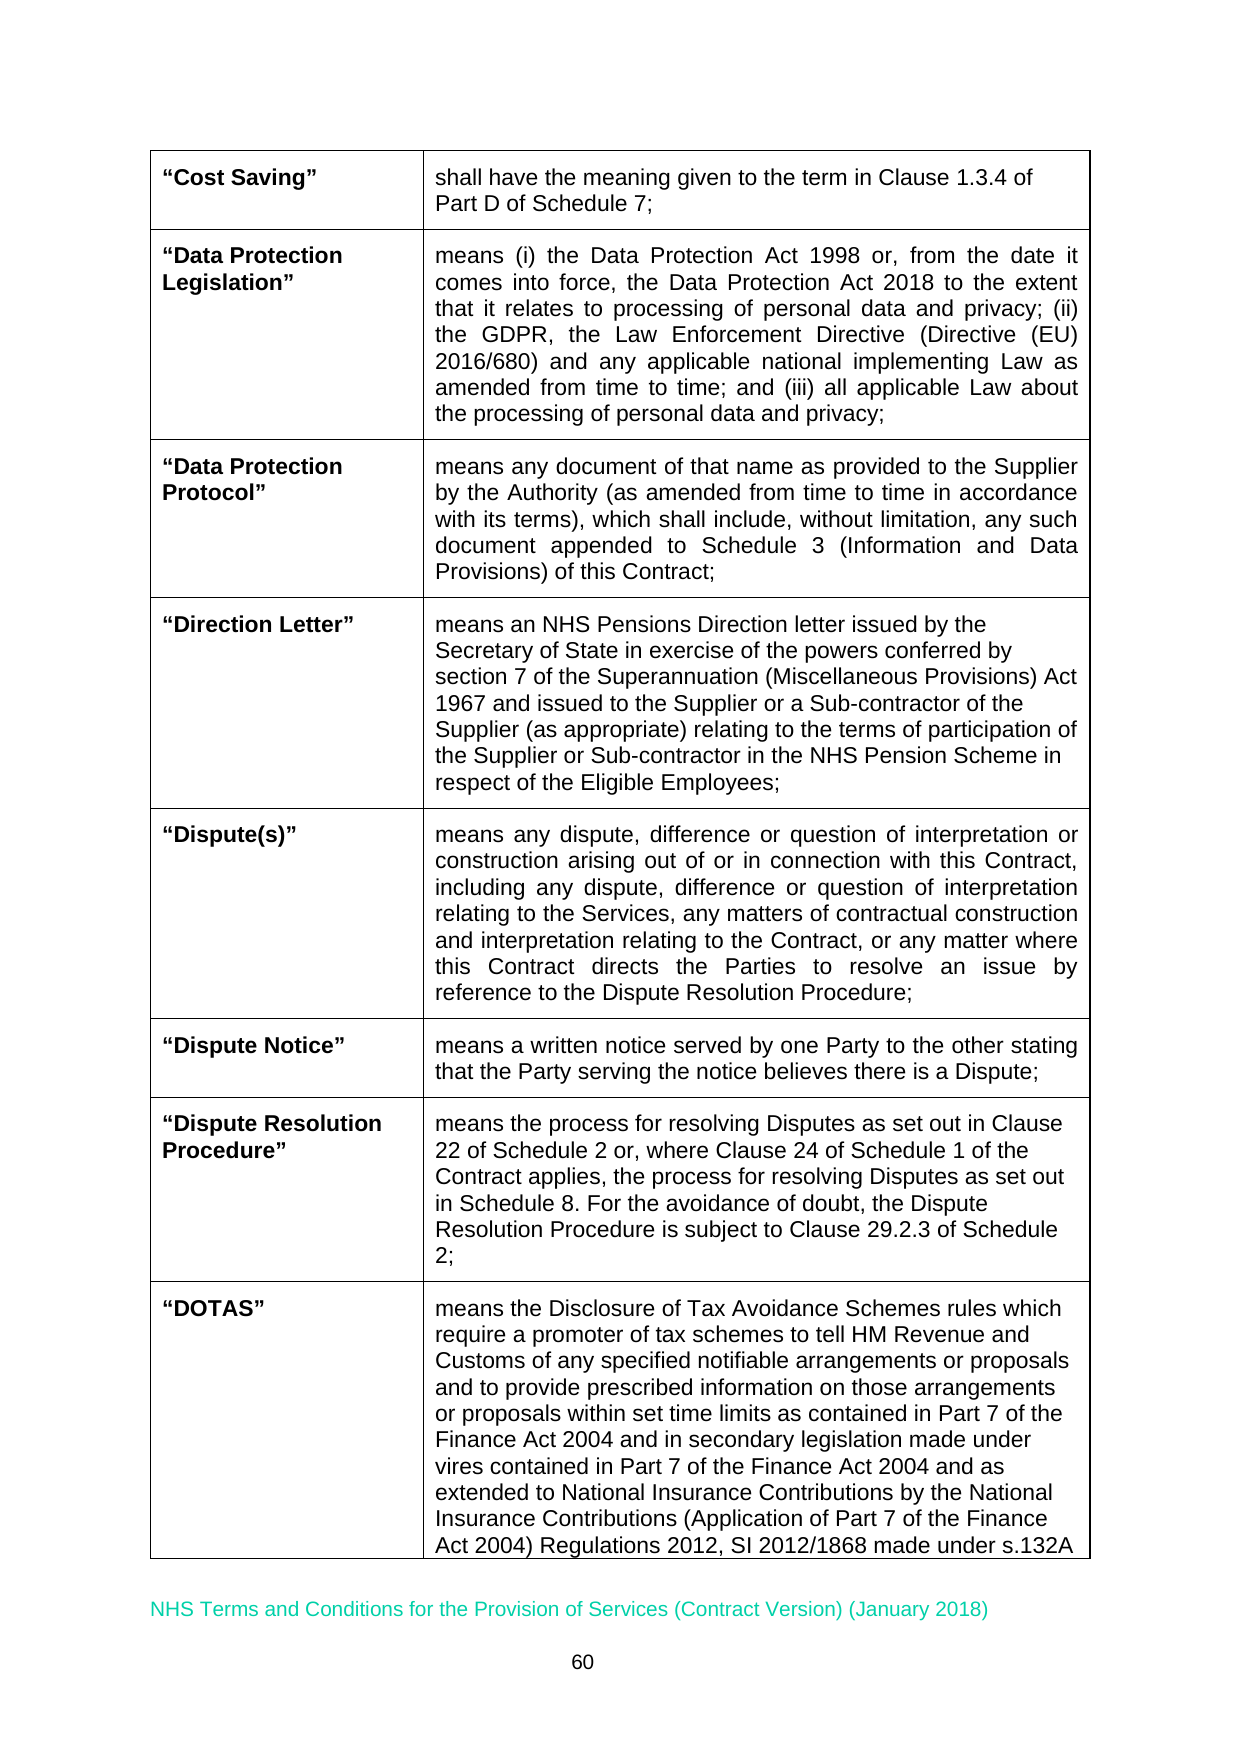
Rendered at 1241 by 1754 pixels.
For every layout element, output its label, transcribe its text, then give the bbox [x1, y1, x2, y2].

table_cell “Dispute Resolution Procedure” [151, 1098, 423, 1281]
table_cell means any dispute, difference or question of interpretation or construction arising out of or in connection with this Contract, including any dispute, difference or question of interpretation relating to the Services, any matters of contractual construction and interpretation relating to the Contract, or any matter where this Contract directs the Parties to resolve an issue by reference to the Dispute Resolution Procedure; [424, 809, 1089, 1018]
table_cell “Data Protection Legislation” [151, 230, 423, 439]
table_cell means the process for resolving Disputes as set out in Clause 22 of Schedule 2 or, where Clause 24 of Schedule 1 of the Contract applies, the process for resolving Disputes as set out in Schedule 8. For the avoidance of doubt, the Dispute Resolution Procedure is subject to Clause 29.2.3 of Schedule 2; [424, 1098, 1089, 1281]
table_cell “Data Protection Protocol” [151, 440, 423, 597]
table_cell means a written notice served by one Party to the other stating that the Party serving the notice believes there is a Dispute; [424, 1019, 1089, 1097]
table_cell “Dispute Notice” [151, 1019, 423, 1097]
table_cell “Dispute(s)” [151, 809, 423, 1018]
table_cell shall have the meaning given to the term in Clause 1.3.4 of Part D of Schedule 7; [424, 151, 1089, 229]
table_cell means any document of that name as provided to the Supplier by the Authority (as amended from time to time in accordance with its terms), which shall include, without limitation, any such document appended to Schedule 3 (Information and Data Provisions) of this Contract; [424, 440, 1089, 597]
table_cell means (i) the Data Protection Act 1998 or, from the date it comes into force, the Data Protection Act 2018 to the extent that it relates to processing of personal data and privacy; (ii) the GDPR, the Law Enforcement Directive (Directive (EU) 2016/680) and any applicable national implementing Law as amended from time to time; and (iii) all applicable Law about the processing of personal data and privacy; [424, 230, 1089, 439]
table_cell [424, 1282, 1089, 1558]
table_cell “Cost Saving” [151, 151, 423, 229]
table_cell “DOTAS” [151, 1282, 423, 1558]
table_cell means an NHS Pensions Direction letter issued by the Secretary of State in exercise of the powers conferred by section 7 of the Superannuation (Miscellaneous Provisions) Act 1967 and issued to the Supplier or a Sub-contractor of the Supplier (as appropriate) relating to the terms of participation of the Supplier or Sub-contractor in the NHS Pension Scheme in respect of the Eligible Employees; [424, 598, 1089, 808]
table_cell “Direction Letter” [151, 598, 423, 808]
